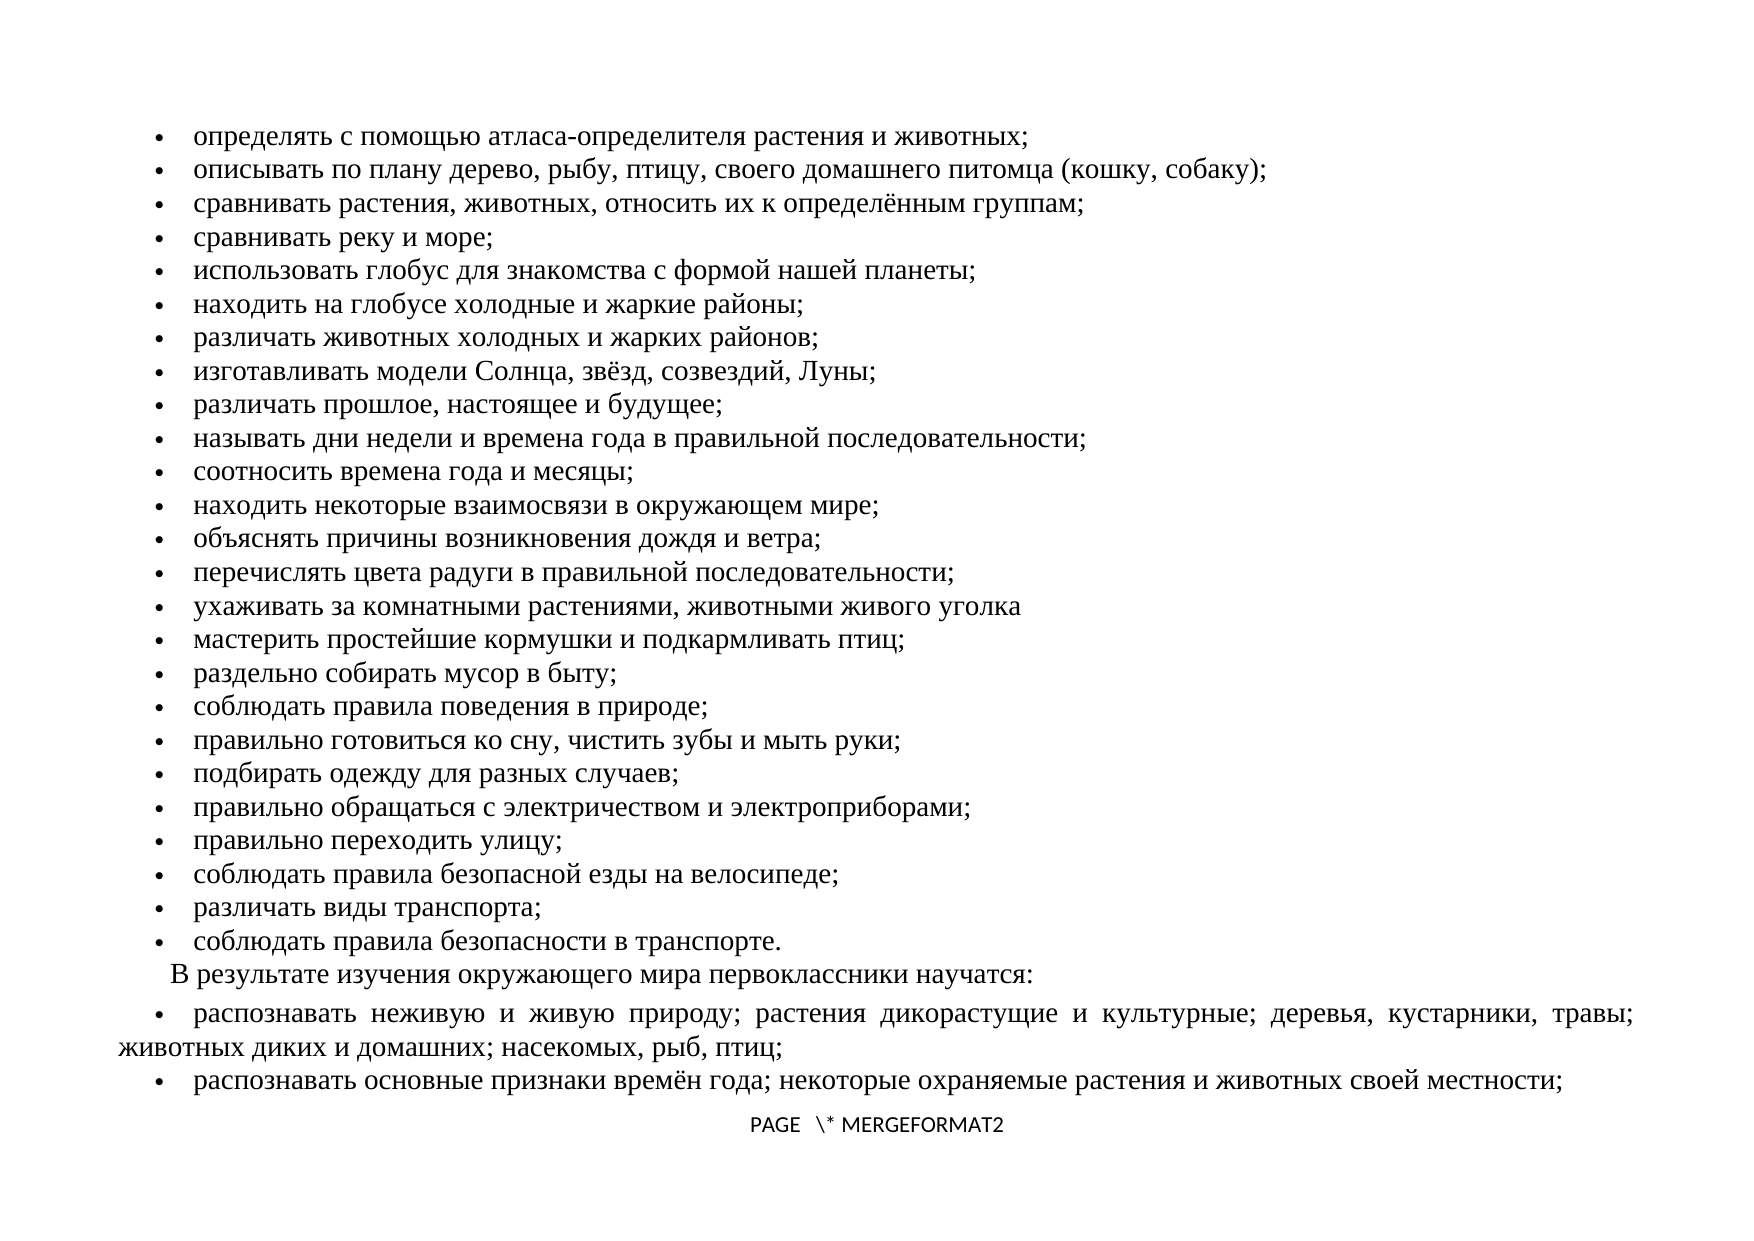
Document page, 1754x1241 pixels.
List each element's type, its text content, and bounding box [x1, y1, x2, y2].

list различать прошлое, настоящее и будущее; [118, 386, 1636, 420]
list изготавливать модели Солнца, звёзд, созвездий, Луны; [118, 353, 1636, 386]
list использовать глобус для знакомства с формой нашей планеты; [118, 252, 1636, 286]
list объяснять причины возникновения дождя и ветра; [118, 521, 1636, 554]
list перечислять цвета радуги в правильной последовательности; [118, 554, 1636, 588]
list находить на глобусе холодные и жаркие районы; [118, 286, 1636, 319]
list соблюдать правила поведения в природе; [118, 688, 1636, 722]
list правильно обращаться с электричеством и электроприборами; [118, 789, 1636, 822]
list сравнивать растения, животных, относить их к определённым группам; [118, 185, 1636, 219]
list мастерить простейшие кормушки и подкармливать птиц; [118, 621, 1636, 655]
list подбирать одежду для разных случаев; [118, 755, 1636, 789]
list соотносить времена года и месяцы; [118, 453, 1636, 487]
list правильно готовиться ко сну, чистить зубы и мыть руки; [118, 722, 1636, 755]
list находить некоторые взаимосвязи в окружающем мире; [118, 487, 1636, 521]
list правильно переходить улицу; [118, 822, 1636, 856]
list соблюдать правила безопасности в транспорте. [118, 923, 1636, 957]
text В результате изучения окружающего мира первоклассники научатся: [162, 957, 1636, 990]
list различать виды транспорта; [118, 889, 1636, 923]
list распознавать неживую и живую природу; растения дикорастущие и культурные; деревья, кустарники, травы; животных диких и домашних; насекомых, рыб, птиц; [118, 995, 1636, 1062]
list различать животных холодных и жарких районов; [118, 319, 1636, 353]
list сравнивать реку и море; [118, 219, 1636, 252]
list определять с помощью атласа-определителя растения и животных; [156, 118, 1636, 152]
list раздельно собирать мусор в быту; [118, 655, 1636, 688]
list распознавать основные признаки времён года; некоторые охраняемые растения и животных своей местности; [118, 1062, 1636, 1096]
list называть дни недели и времена года в правильной последовательности; [118, 420, 1636, 453]
list описывать по плану дерево, рыбу, птицу, своего домашнего питомца (кошку, собаку); [118, 152, 1636, 185]
list соблюдать правила безопасной езды на велосипеде; [118, 856, 1636, 889]
list ухаживать за комнатными растениями, животными живого уголка [118, 588, 1636, 621]
